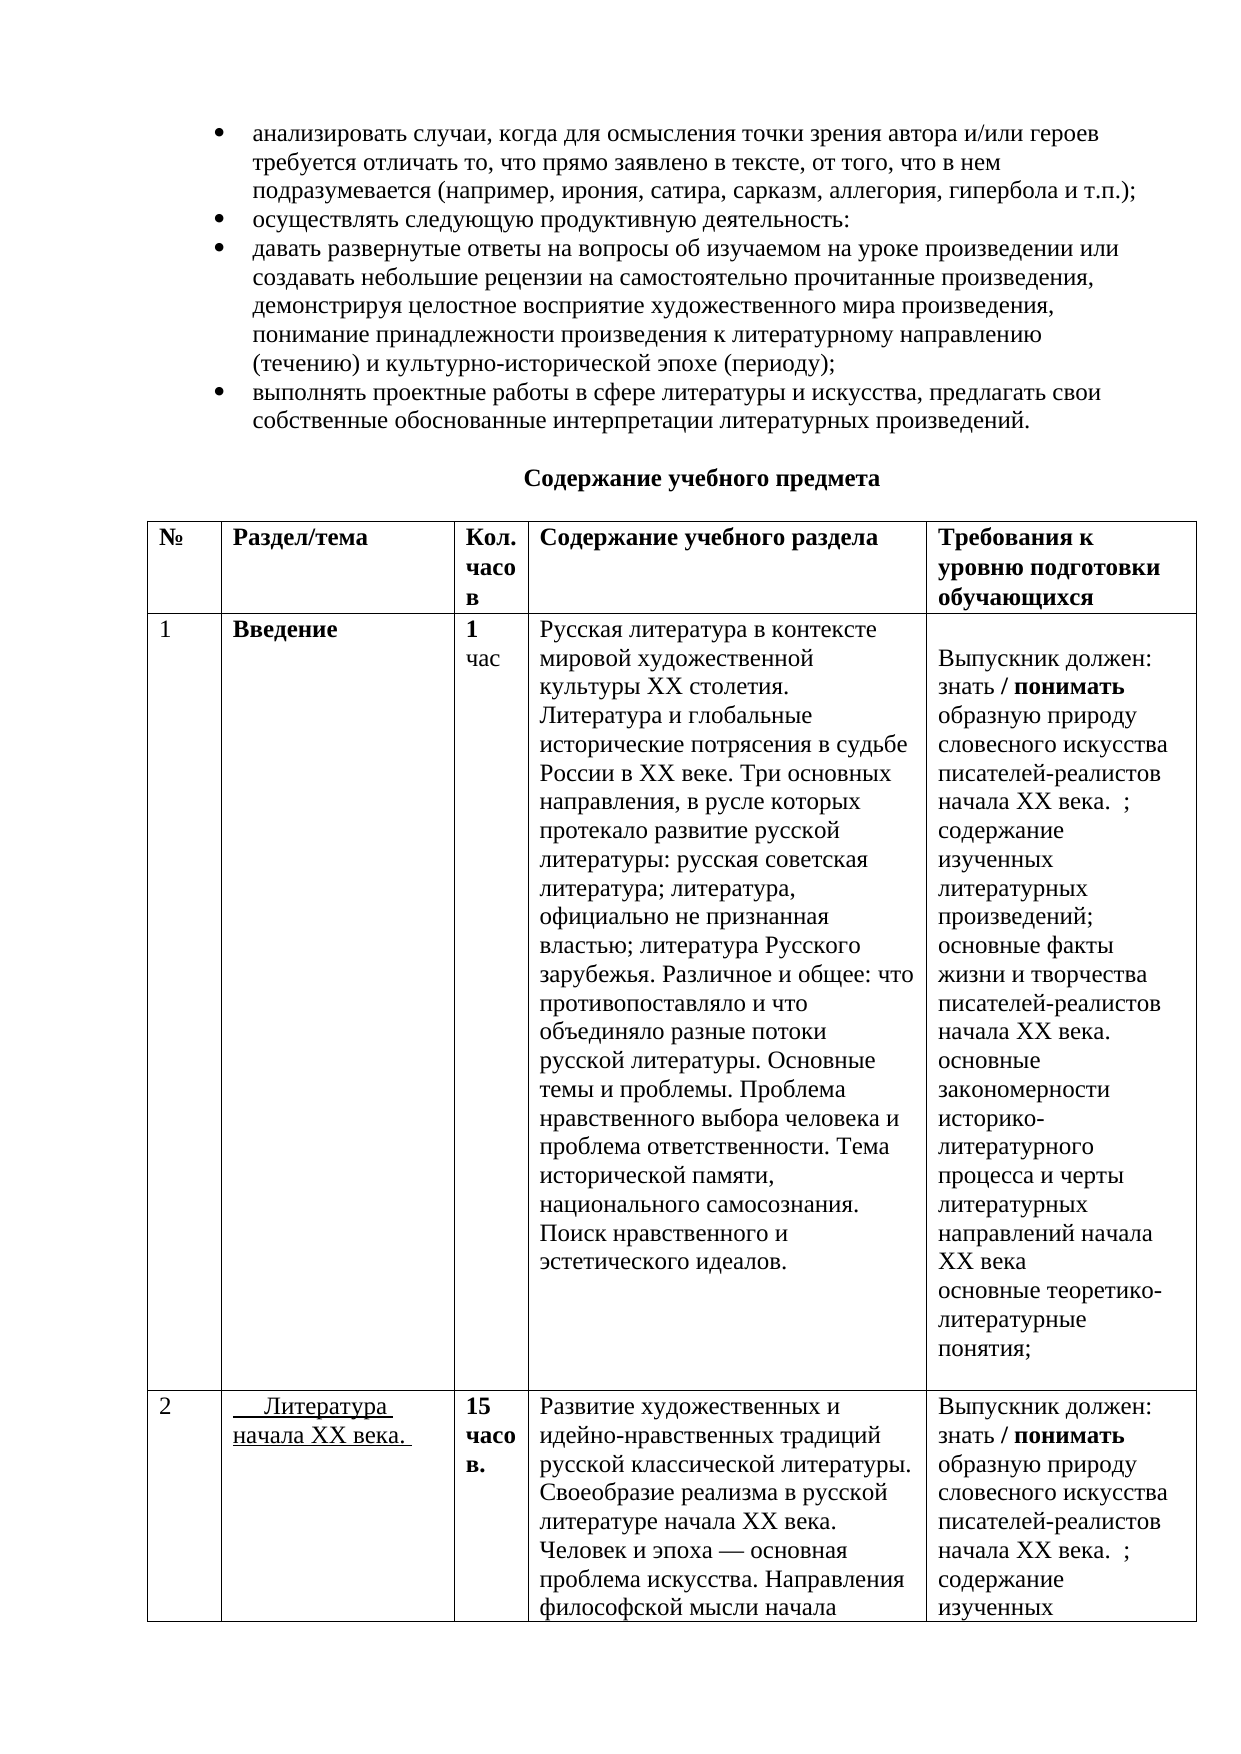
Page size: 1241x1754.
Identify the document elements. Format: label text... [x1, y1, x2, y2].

table_cell Введение [222, 614, 454, 1390]
table_cell 1 час [455, 614, 528, 1390]
table_cell 2 [148, 1391, 221, 1621]
table_header Содержание учебного раздела [529, 522, 926, 613]
table_cell Русская литература в контексте мировой художественной культуры XX столетия. Литература и глобальные исторические потрясения в судьбе России в XX веке. Три основных направления, в русле которых протекало развитие русской литературы: русская советская литература; литература, официально не признанная властью; литература Русского зарубежья. Различное и общее: что противопоставляло и что объединяло разные потоки русской литературы. Основные темы и проблемы. Проблема нравственного выбора человека и проблема ответственности. Тема исторической памяти, национального самосознания. Поиск нравственного и эстетического идеалов. [529, 614, 926, 1390]
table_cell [222, 1391, 454, 1621]
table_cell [927, 1391, 1196, 1621]
table_cell 1 [148, 614, 221, 1390]
list Содержание учебного предмета [252, 463, 1152, 492]
table_cell Выпускник должен: знать / понимать образную природу словесного искусства писателей-реалистов начала XX века. ; содержание изученных литературных произведений; основные факты жизни и творчества писателей-реалистов начала XX века. основные закономерности историко-литературного процесса и черты литературных направлений начала XX века основные теоретико-литературные понятия; [927, 614, 1196, 1390]
table_header Кол. часов [455, 522, 528, 613]
list анализировать случаи, когда для осмысления точки зрения автора и/или героев требуется отличать то, что прямо заявлено в тексте, от того, что в нем подразумевается (например, ирония, сатира, сарказм, аллегория, гипербола и т.п.); [215, 118, 1152, 204]
table_header № [148, 522, 221, 613]
table_header Требования к уровню подготовки обучающихся [927, 522, 1196, 613]
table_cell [529, 1391, 926, 1621]
list давать развернутые ответы на вопросы об изучаемом на уроке произведении или создавать небольшие рецензии на самостоятельно прочитанные произведения, демонстрируя целостное восприятие художественного мира произведения, понимание принадлежности произведения к литературному направлению (течению) и культурно-исторической эпохе (периоду); [215, 233, 1152, 377]
list выполнять проектные работы в сфере литературы и искусства, предлагать свои собственные обоснованные интерпретации литературных произведений. [215, 377, 1152, 434]
table_header Раздел/тема [222, 522, 454, 613]
list осуществлять следующую продуктивную деятельность: [215, 204, 1152, 233]
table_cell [455, 1391, 528, 1621]
